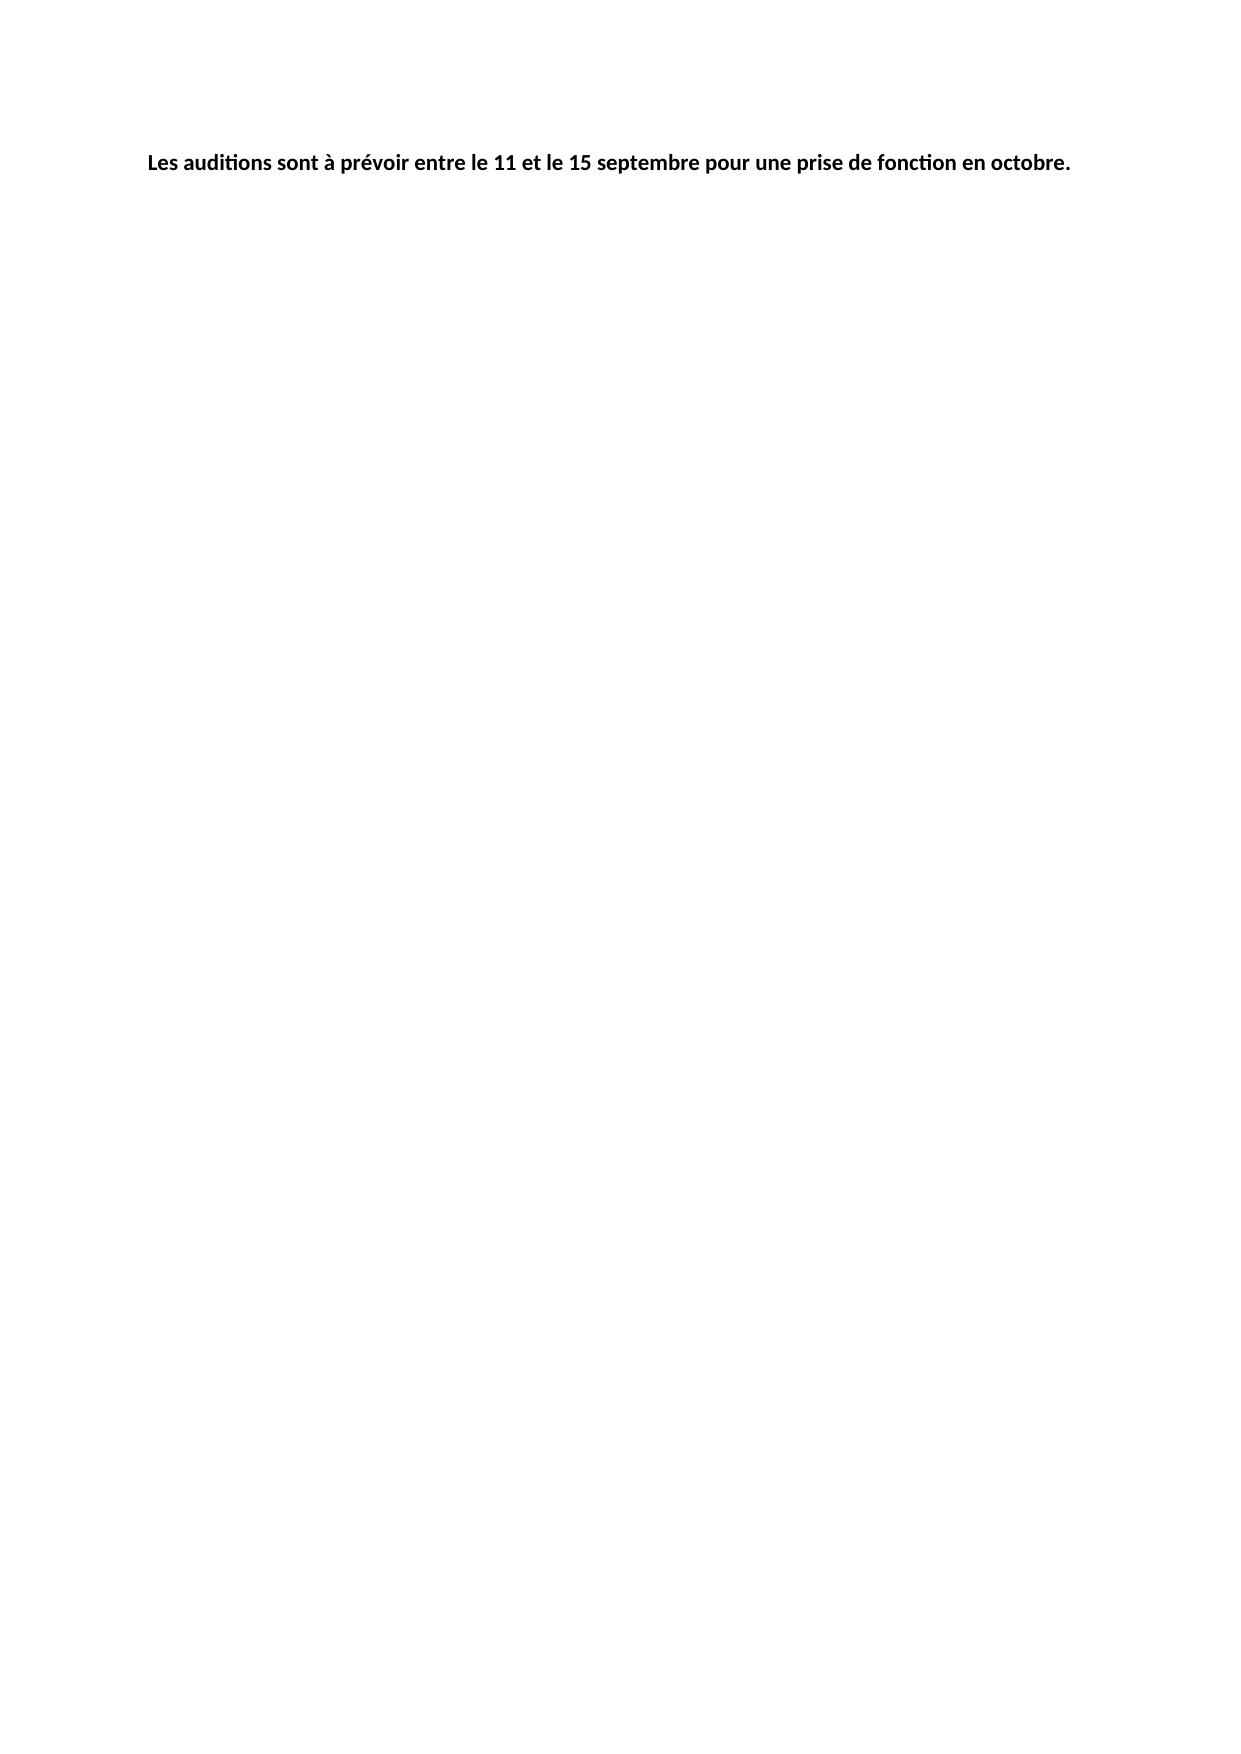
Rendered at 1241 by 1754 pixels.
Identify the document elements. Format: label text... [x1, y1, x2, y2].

text Les auditions sont à prévoir entre le 11 et le 15 septembre pour une prise de fonction en octobre. [148, 148, 1093, 176]
